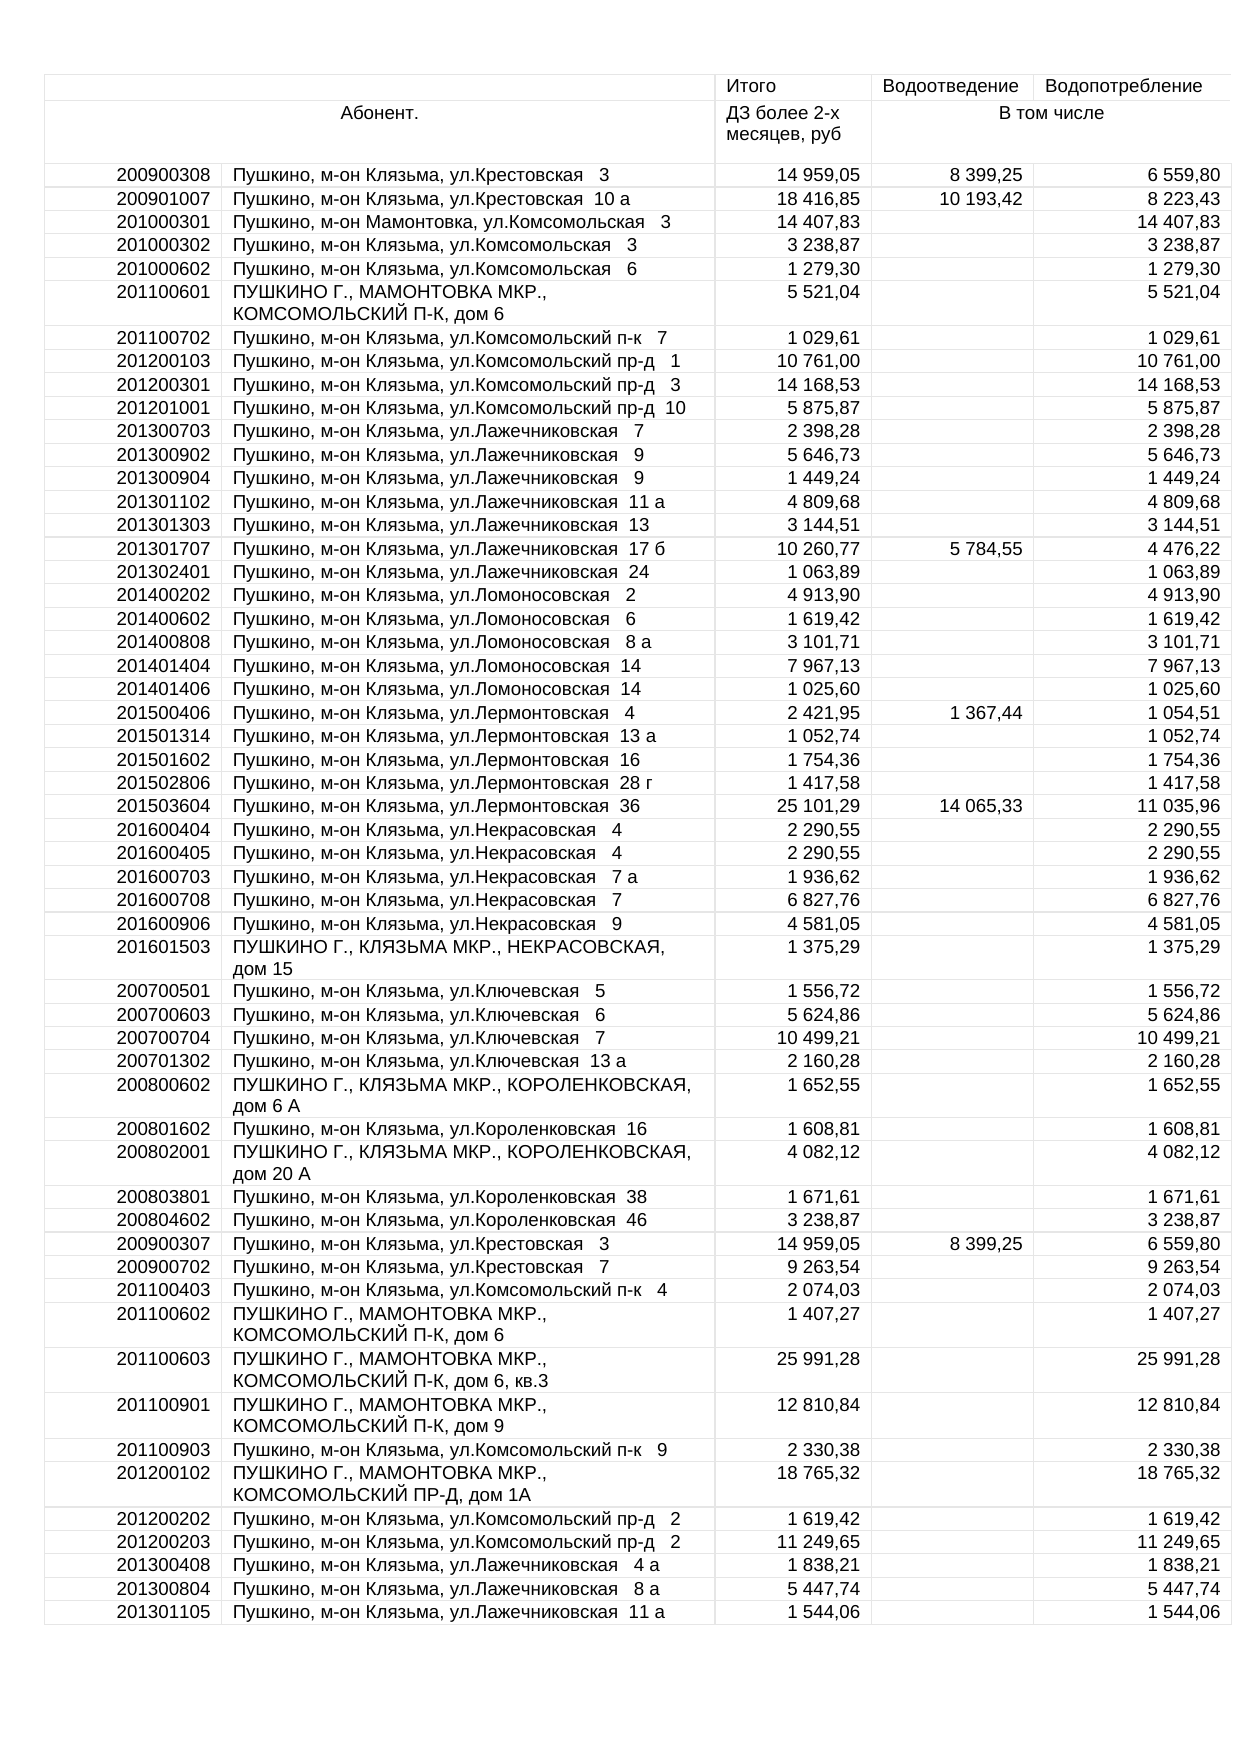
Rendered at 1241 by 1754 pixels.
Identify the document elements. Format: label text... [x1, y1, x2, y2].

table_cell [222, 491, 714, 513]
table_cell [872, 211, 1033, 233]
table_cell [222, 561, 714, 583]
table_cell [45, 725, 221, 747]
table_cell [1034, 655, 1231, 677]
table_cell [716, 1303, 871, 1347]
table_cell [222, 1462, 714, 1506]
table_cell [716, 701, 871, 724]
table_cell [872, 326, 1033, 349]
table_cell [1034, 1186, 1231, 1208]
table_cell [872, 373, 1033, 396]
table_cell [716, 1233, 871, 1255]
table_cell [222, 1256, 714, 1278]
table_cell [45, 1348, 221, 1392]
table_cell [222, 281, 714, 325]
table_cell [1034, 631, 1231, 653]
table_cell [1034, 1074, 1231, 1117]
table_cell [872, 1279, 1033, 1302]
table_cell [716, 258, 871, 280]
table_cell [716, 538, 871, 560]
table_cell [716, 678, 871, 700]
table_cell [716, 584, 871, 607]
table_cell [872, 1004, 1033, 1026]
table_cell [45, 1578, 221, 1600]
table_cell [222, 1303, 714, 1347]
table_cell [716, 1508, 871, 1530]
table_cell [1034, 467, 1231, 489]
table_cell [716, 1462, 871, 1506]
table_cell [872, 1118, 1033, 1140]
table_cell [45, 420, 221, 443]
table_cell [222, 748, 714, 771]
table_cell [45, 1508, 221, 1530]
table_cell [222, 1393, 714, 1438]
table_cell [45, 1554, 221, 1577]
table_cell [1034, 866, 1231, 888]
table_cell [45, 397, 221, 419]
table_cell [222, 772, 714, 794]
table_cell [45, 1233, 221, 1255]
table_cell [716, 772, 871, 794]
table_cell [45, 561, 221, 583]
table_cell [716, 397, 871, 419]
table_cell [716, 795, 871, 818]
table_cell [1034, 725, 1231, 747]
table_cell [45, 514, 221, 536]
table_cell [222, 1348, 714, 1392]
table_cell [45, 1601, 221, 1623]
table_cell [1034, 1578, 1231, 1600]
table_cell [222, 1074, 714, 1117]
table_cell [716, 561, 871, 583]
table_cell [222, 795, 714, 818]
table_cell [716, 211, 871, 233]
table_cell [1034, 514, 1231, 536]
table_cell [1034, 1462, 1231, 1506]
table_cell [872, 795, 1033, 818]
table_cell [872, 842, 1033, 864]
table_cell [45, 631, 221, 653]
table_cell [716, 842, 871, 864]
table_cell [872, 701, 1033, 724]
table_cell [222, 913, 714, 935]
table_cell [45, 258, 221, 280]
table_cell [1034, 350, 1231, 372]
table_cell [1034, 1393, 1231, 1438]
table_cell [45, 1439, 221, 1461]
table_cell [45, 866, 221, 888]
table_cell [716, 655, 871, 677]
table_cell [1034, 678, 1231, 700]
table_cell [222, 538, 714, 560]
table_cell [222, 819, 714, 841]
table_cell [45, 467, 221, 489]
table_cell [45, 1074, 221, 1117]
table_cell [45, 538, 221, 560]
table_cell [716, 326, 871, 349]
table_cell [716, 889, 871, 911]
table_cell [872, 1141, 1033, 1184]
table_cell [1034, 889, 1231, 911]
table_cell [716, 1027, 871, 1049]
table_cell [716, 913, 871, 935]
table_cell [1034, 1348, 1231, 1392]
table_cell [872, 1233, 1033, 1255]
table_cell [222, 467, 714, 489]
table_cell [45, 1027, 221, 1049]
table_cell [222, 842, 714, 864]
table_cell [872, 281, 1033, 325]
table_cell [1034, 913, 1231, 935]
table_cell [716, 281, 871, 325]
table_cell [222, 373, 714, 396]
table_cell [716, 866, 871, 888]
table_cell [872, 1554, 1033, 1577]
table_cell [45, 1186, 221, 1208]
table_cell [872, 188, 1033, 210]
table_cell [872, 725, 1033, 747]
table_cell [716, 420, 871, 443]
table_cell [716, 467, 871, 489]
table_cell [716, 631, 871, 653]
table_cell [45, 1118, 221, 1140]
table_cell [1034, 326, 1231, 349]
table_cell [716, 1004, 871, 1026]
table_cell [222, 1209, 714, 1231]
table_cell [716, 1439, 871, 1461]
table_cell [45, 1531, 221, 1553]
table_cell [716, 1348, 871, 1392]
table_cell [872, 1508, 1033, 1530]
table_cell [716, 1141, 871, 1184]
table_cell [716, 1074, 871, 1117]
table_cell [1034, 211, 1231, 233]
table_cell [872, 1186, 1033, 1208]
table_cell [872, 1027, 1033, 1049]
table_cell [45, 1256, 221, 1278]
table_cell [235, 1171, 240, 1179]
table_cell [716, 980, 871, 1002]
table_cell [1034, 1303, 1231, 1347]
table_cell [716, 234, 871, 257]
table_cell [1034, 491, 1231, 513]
table_cell ДЗ более 2-х месяцев, руб [716, 101, 871, 163]
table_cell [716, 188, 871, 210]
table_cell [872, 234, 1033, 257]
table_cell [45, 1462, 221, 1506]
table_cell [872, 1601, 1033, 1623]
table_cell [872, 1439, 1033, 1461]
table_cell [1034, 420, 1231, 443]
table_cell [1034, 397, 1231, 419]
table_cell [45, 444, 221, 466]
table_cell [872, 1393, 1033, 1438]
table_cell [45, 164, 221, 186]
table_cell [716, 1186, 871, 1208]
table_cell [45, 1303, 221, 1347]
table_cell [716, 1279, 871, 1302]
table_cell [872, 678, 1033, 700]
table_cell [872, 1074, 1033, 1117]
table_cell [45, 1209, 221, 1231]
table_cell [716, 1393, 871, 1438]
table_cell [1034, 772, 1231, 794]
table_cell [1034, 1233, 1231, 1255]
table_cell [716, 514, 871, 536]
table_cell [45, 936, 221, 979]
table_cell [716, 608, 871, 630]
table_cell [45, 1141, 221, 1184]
table_header Итого [716, 75, 871, 100]
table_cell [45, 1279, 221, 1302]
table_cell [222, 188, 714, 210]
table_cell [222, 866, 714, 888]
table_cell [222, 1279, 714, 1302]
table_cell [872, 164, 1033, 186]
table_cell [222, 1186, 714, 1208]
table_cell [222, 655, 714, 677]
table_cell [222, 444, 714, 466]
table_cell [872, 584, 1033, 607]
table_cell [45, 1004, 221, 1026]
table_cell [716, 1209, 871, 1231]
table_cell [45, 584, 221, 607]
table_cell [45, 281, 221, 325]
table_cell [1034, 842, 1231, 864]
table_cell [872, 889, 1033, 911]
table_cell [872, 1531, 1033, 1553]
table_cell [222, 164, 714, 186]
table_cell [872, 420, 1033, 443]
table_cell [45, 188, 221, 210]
table_cell В том числе [872, 100, 1231, 163]
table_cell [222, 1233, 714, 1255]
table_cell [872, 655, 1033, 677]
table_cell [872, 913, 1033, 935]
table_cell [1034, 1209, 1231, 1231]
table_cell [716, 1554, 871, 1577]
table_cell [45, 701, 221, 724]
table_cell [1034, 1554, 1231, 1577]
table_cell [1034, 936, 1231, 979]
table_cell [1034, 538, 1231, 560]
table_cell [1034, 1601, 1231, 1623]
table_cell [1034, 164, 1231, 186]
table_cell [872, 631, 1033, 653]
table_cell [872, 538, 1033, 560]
table_cell Абонент. [45, 101, 714, 163]
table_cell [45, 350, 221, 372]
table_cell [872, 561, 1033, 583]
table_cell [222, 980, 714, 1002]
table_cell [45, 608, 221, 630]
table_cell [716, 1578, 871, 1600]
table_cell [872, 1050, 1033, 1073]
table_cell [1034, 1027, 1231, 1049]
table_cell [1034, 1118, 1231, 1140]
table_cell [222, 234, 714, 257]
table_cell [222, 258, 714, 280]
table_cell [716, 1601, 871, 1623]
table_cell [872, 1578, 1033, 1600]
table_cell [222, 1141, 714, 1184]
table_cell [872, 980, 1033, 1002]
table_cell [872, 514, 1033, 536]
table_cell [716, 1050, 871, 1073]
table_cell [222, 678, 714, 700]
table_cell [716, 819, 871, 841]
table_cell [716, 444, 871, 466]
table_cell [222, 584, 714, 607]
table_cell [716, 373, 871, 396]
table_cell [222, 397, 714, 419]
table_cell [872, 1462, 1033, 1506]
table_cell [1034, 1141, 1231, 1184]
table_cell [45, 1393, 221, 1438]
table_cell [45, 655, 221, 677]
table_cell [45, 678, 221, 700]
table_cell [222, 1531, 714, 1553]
table_header [45, 75, 714, 100]
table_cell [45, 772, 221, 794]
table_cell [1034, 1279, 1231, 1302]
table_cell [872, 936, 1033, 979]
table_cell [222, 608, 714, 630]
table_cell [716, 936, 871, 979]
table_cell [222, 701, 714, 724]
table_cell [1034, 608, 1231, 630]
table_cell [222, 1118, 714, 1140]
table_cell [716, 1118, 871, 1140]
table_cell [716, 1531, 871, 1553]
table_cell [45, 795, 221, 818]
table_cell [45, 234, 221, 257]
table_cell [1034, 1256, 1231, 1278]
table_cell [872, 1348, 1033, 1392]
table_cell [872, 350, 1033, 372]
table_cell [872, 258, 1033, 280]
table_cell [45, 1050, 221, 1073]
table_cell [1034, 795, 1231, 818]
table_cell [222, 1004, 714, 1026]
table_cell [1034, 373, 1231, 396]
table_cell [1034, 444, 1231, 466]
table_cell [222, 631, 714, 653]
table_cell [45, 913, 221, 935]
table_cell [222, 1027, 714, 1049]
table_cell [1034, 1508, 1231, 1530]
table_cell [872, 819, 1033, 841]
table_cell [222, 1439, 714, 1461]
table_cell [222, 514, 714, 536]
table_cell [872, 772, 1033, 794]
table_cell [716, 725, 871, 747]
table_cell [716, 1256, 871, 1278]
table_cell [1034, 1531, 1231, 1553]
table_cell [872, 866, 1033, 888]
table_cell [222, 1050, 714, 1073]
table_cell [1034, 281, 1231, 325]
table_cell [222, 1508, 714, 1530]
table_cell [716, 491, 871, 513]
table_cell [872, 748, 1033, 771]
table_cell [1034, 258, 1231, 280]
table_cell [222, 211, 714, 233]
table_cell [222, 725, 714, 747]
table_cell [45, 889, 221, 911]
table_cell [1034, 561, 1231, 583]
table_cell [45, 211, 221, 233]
table_header Водопотребление [1034, 75, 1231, 100]
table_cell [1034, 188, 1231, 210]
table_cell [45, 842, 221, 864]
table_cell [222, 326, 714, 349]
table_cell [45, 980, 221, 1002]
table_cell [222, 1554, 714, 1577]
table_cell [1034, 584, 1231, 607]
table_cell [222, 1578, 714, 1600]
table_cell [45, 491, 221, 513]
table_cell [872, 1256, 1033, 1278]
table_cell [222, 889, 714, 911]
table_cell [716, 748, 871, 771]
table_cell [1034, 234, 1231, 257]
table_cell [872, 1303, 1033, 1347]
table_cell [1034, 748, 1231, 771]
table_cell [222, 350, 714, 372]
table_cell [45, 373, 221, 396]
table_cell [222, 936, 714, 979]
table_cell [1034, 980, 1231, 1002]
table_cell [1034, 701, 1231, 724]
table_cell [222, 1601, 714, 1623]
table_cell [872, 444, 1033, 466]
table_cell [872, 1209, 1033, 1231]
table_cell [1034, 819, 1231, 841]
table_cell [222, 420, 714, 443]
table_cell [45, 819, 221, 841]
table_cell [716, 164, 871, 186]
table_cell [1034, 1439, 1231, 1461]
table_header Водоотведение [872, 75, 1033, 100]
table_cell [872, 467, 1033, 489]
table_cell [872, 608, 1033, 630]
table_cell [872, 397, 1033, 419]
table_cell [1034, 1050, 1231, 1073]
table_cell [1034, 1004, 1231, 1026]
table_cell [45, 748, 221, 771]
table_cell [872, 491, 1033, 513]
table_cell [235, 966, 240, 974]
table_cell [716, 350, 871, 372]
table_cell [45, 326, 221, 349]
